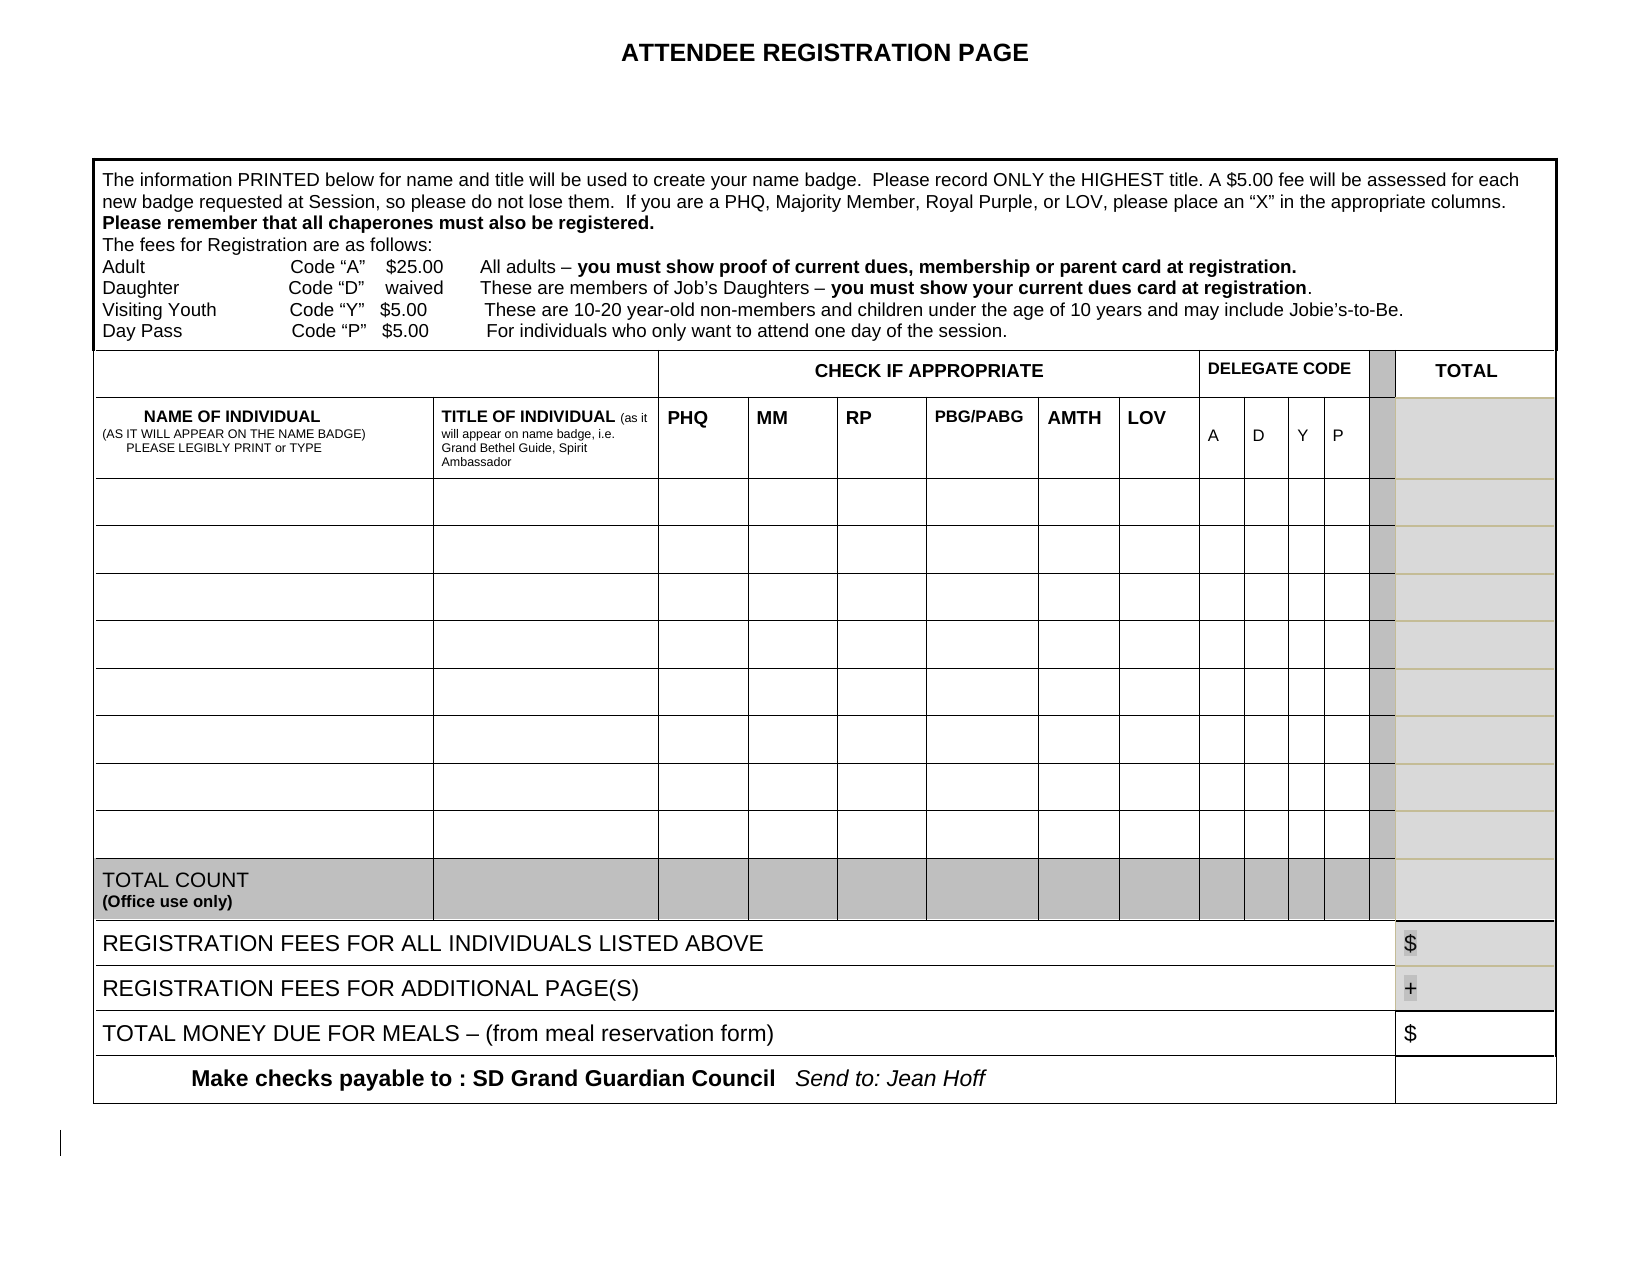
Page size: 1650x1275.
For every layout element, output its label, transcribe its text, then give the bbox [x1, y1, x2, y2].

table_cell [1289, 574, 1324, 620]
table_cell TOTAL COUNT (Office use only) [94, 858, 433, 919]
table_cell [434, 669, 658, 715]
table_cell [1245, 669, 1288, 715]
table_cell [1039, 479, 1119, 525]
table_cell [94, 810, 433, 858]
table_cell [1245, 479, 1288, 525]
table_cell [1325, 811, 1369, 858]
table_cell [927, 621, 1038, 668]
table_cell [1325, 479, 1369, 525]
table_cell [94, 620, 433, 668]
table_cell [749, 716, 837, 763]
table_cell [927, 479, 1038, 525]
table_cell [1039, 764, 1119, 810]
table_cell P [1325, 398, 1369, 478]
table_cell [1396, 620, 1555, 668]
table_cell [1120, 669, 1199, 715]
table_cell [1120, 621, 1199, 668]
table_cell [1245, 621, 1288, 668]
table_cell A [1200, 398, 1244, 478]
table_cell AMTH [1039, 398, 1119, 478]
table_cell [94, 668, 433, 715]
table_cell [94, 525, 433, 573]
table_cell [434, 811, 658, 858]
table_cell [838, 669, 926, 715]
table_cell [838, 764, 926, 810]
table_cell [1289, 526, 1324, 573]
table_cell [1289, 811, 1324, 858]
table_cell [838, 574, 926, 620]
table_cell [749, 621, 837, 668]
table_cell [1370, 716, 1395, 763]
table_cell [927, 669, 1038, 715]
table_cell TOTAL [1396, 350, 1555, 397]
table_cell [434, 764, 658, 810]
table_cell [434, 621, 658, 668]
table_cell [1370, 764, 1395, 810]
table_cell [94, 573, 433, 620]
table_cell REGISTRATION FEES FOR ALL INDIVIDUALS LISTED ABOVE [94, 920, 1395, 965]
table_cell [1200, 526, 1244, 573]
table_cell [659, 669, 748, 715]
table_cell [1289, 764, 1324, 810]
table_cell [1396, 573, 1555, 620]
table_header The information PRINTED below for name and title will be used to create your name badge. Please record ONLY the HIGHEST title. A $5.00 fee will be assessed for each new badge requested at Session, so please do not lose them. If you are a PHQ, Majority Member, Royal Purple, or LOV, please place an “X” in the appropriate columns. Please remember that all chaperones must also be registered. The fees for Registration are as follows: Adult Code “A” $25.00 All adults – you must show proof of current dues, membership or parent card at registration. Daughter Code “D” waived These are members of Job’s Daughters – you must show your current dues card at registration. Visiting Youth Code “Y” $5.00 These are 10-20 year-old non-members and children under the age of 10 years and may include Jobie’s-to-Be. Day Pass Code “P” $5.00 For individuals who only want to attend one day of the session. [95, 161, 1555, 350]
table_cell [1039, 669, 1119, 715]
table_cell [1370, 859, 1395, 919]
table_cell [749, 479, 837, 525]
table_cell [1245, 811, 1288, 858]
table_cell DELEGATE CODE [1200, 351, 1369, 397]
table_cell [659, 574, 748, 620]
table_cell [749, 764, 837, 810]
table_cell [749, 669, 837, 715]
table_cell [434, 574, 658, 620]
table_cell Make checks payable to : SD Grand Guardian Council Send to: Jean Hoff [94, 1055, 1395, 1102]
table_cell [1370, 526, 1395, 573]
table_cell [1200, 669, 1244, 715]
table_cell [1325, 764, 1369, 810]
table_cell [749, 526, 837, 573]
table_cell [1245, 526, 1288, 573]
table_cell [1120, 716, 1199, 763]
table_cell $ [1396, 1010, 1555, 1055]
table_cell LOV [1120, 398, 1199, 478]
table_cell PBG/PABG [927, 398, 1038, 478]
table_cell [1325, 716, 1369, 763]
table_cell [1325, 859, 1369, 919]
table_cell [1396, 763, 1555, 810]
table_cell [749, 811, 837, 858]
table_cell Y [1289, 398, 1324, 478]
table_cell [927, 764, 1038, 810]
table_cell [659, 764, 748, 810]
table_cell CHECK IF APPROPRIATE [659, 351, 1199, 397]
table_cell PHQ [659, 398, 748, 478]
table_cell [1039, 526, 1119, 573]
table_cell + [1396, 965, 1555, 1010]
table_cell [1200, 574, 1244, 620]
table_cell [749, 574, 837, 620]
table_cell [1200, 859, 1244, 919]
table_cell [1370, 574, 1395, 620]
table_cell D [1245, 398, 1288, 478]
table_cell [1370, 351, 1395, 397]
table_cell [1200, 621, 1244, 668]
table_cell [1325, 574, 1369, 620]
table_cell [1120, 811, 1199, 858]
table_cell [1396, 858, 1555, 919]
table_cell [1396, 397, 1555, 478]
table_cell [1245, 574, 1288, 620]
table_cell [927, 859, 1038, 919]
table_cell [1370, 479, 1395, 525]
table_cell [1396, 810, 1555, 858]
table_cell [94, 350, 658, 397]
table_cell [1039, 859, 1119, 919]
table_cell [1289, 716, 1324, 763]
table_cell REGISTRATION FEES FOR ADDITIONAL PAGE(S) [94, 965, 1395, 1010]
table_cell [659, 621, 748, 668]
table_cell [927, 526, 1038, 573]
table_cell [749, 859, 837, 919]
table_cell [659, 716, 748, 763]
table_cell [1120, 574, 1199, 620]
table_cell [1396, 715, 1555, 763]
table_cell [927, 811, 1038, 858]
table_cell [1245, 764, 1288, 810]
table_cell [94, 763, 433, 810]
table_cell [1370, 621, 1395, 668]
table_cell [1325, 526, 1369, 573]
table_cell [1039, 716, 1119, 763]
table_cell [659, 479, 748, 525]
table_cell [434, 526, 658, 573]
table_cell [659, 811, 748, 858]
table_cell RP [838, 398, 926, 478]
table_cell [434, 479, 658, 525]
table_cell [838, 811, 926, 858]
table_cell [838, 716, 926, 763]
table_cell [838, 859, 926, 919]
table_cell [1289, 669, 1324, 715]
table_cell [1245, 716, 1288, 763]
table_cell [1289, 621, 1324, 668]
table_cell [1200, 479, 1244, 525]
table_cell TITLE OF INDIVIDUAL (as it will appear on name badge, i.e. Grand Bethel Guide, Spirit Ambassador [434, 398, 658, 478]
table_cell [94, 478, 433, 525]
table_cell [1200, 764, 1244, 810]
table_cell [659, 859, 748, 919]
table_cell [1039, 621, 1119, 668]
table_cell [1370, 398, 1395, 478]
table_cell MM [749, 398, 837, 478]
table_cell [1325, 669, 1369, 715]
table_cell [1396, 668, 1555, 715]
table_cell $ [1396, 920, 1555, 965]
table_cell NAME OF INDIVIDUAL (AS IT WILL APPEAR ON THE NAME BADGE) PLEASE LEGIBLY PRINT or TYPE [94, 397, 433, 478]
table_cell [838, 479, 926, 525]
table_cell [1289, 479, 1324, 525]
table_cell [1289, 859, 1324, 919]
table_cell TOTAL MONEY DUE FOR MEALS – (from meal reservation form) [94, 1010, 1395, 1055]
table_cell [1120, 479, 1199, 525]
table_cell [434, 716, 658, 763]
table_cell [659, 526, 748, 573]
table_cell [1120, 526, 1199, 573]
table_cell [838, 621, 926, 668]
table_cell [1120, 764, 1199, 810]
table_cell [94, 715, 433, 763]
table_cell [1396, 1055, 1556, 1102]
table_cell [1370, 811, 1395, 858]
table_cell [1370, 669, 1395, 715]
table_cell [1200, 811, 1244, 858]
table_cell [1200, 716, 1244, 763]
table_cell [838, 526, 926, 573]
table_cell [1120, 859, 1199, 919]
table_cell [1039, 811, 1119, 858]
table_cell [927, 574, 1038, 620]
table_cell [434, 859, 658, 919]
table_cell [1245, 859, 1288, 919]
table_cell [1325, 621, 1369, 668]
table_cell [927, 716, 1038, 763]
table_cell [1396, 478, 1555, 525]
table_cell [1396, 525, 1555, 573]
table_cell [1039, 574, 1119, 620]
